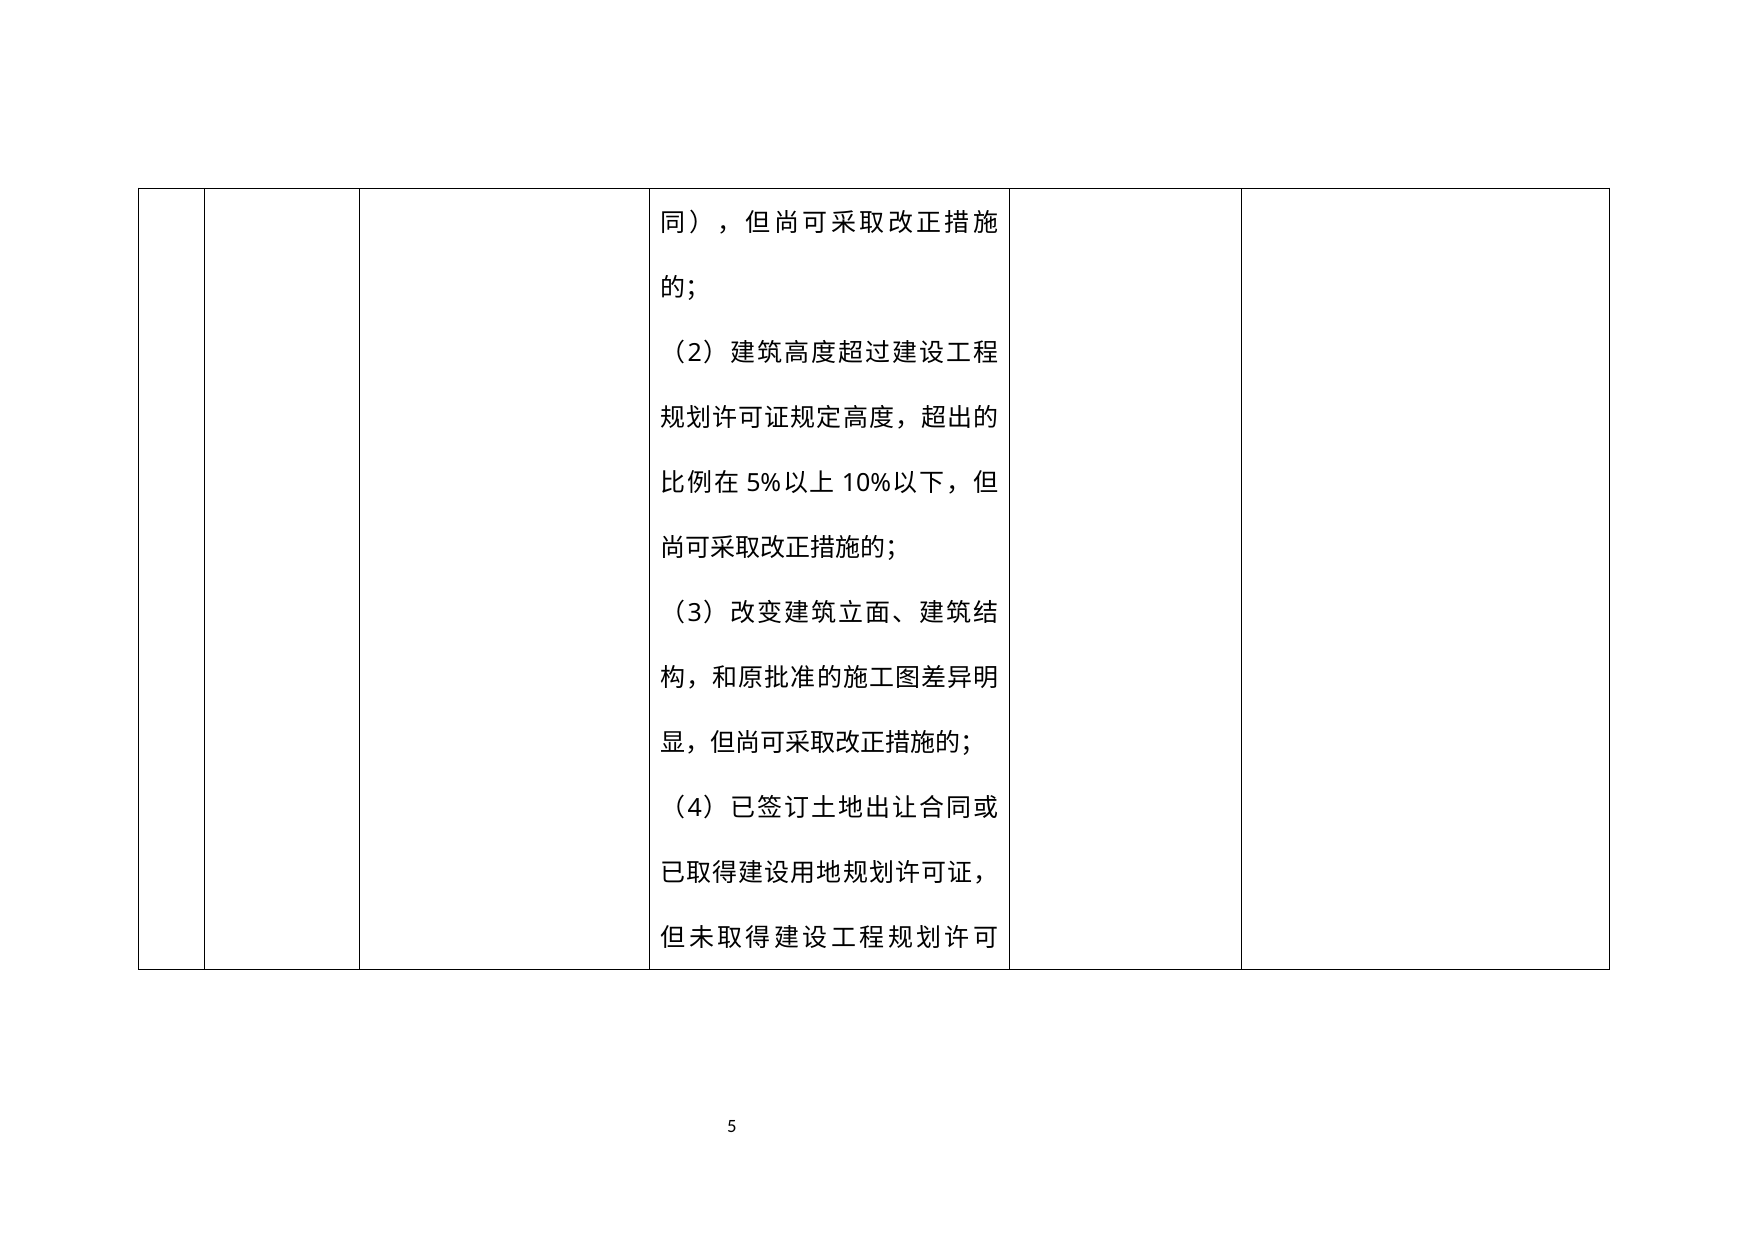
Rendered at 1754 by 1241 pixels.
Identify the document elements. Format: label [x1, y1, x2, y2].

table_cell [650, 189, 1009, 968]
table_cell [1242, 189, 1609, 968]
